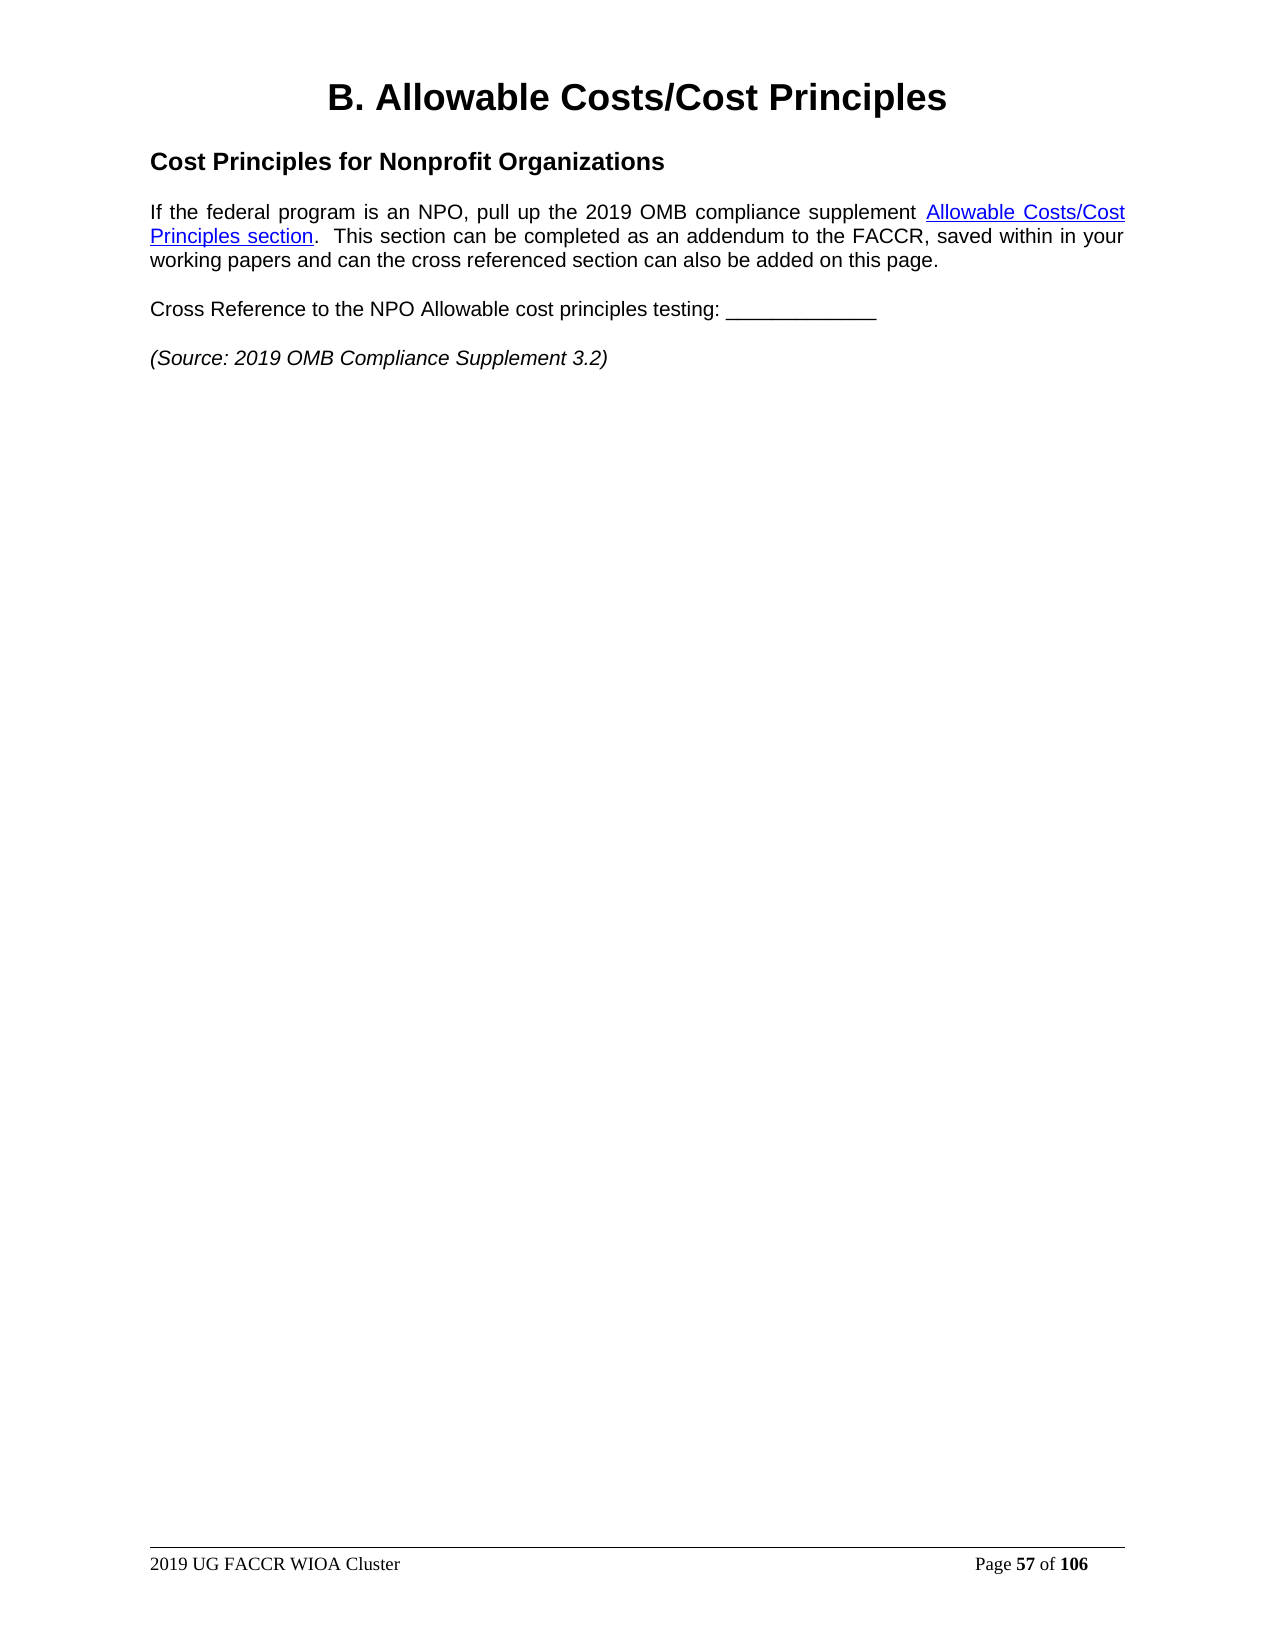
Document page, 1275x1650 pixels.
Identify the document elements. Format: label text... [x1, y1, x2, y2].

subtitle Cost Principles for Nonprofit Organizations [150, 150, 1125, 175]
text If the federal program is an NPO, pull up the 2019 OMB compliance supplement Allowable Costs/Cost Principles section. This section can be completed as an addendum to the FACCR, saved within in your working papers and can the cross referenced section can also be added on this page. [150, 200, 1125, 272]
text Cross Reference to the NPO Allowable cost principles testing: _____________ [150, 297, 1125, 321]
text (Source: 2019 OMB Compliance Supplement 3.2) [150, 346, 1125, 370]
